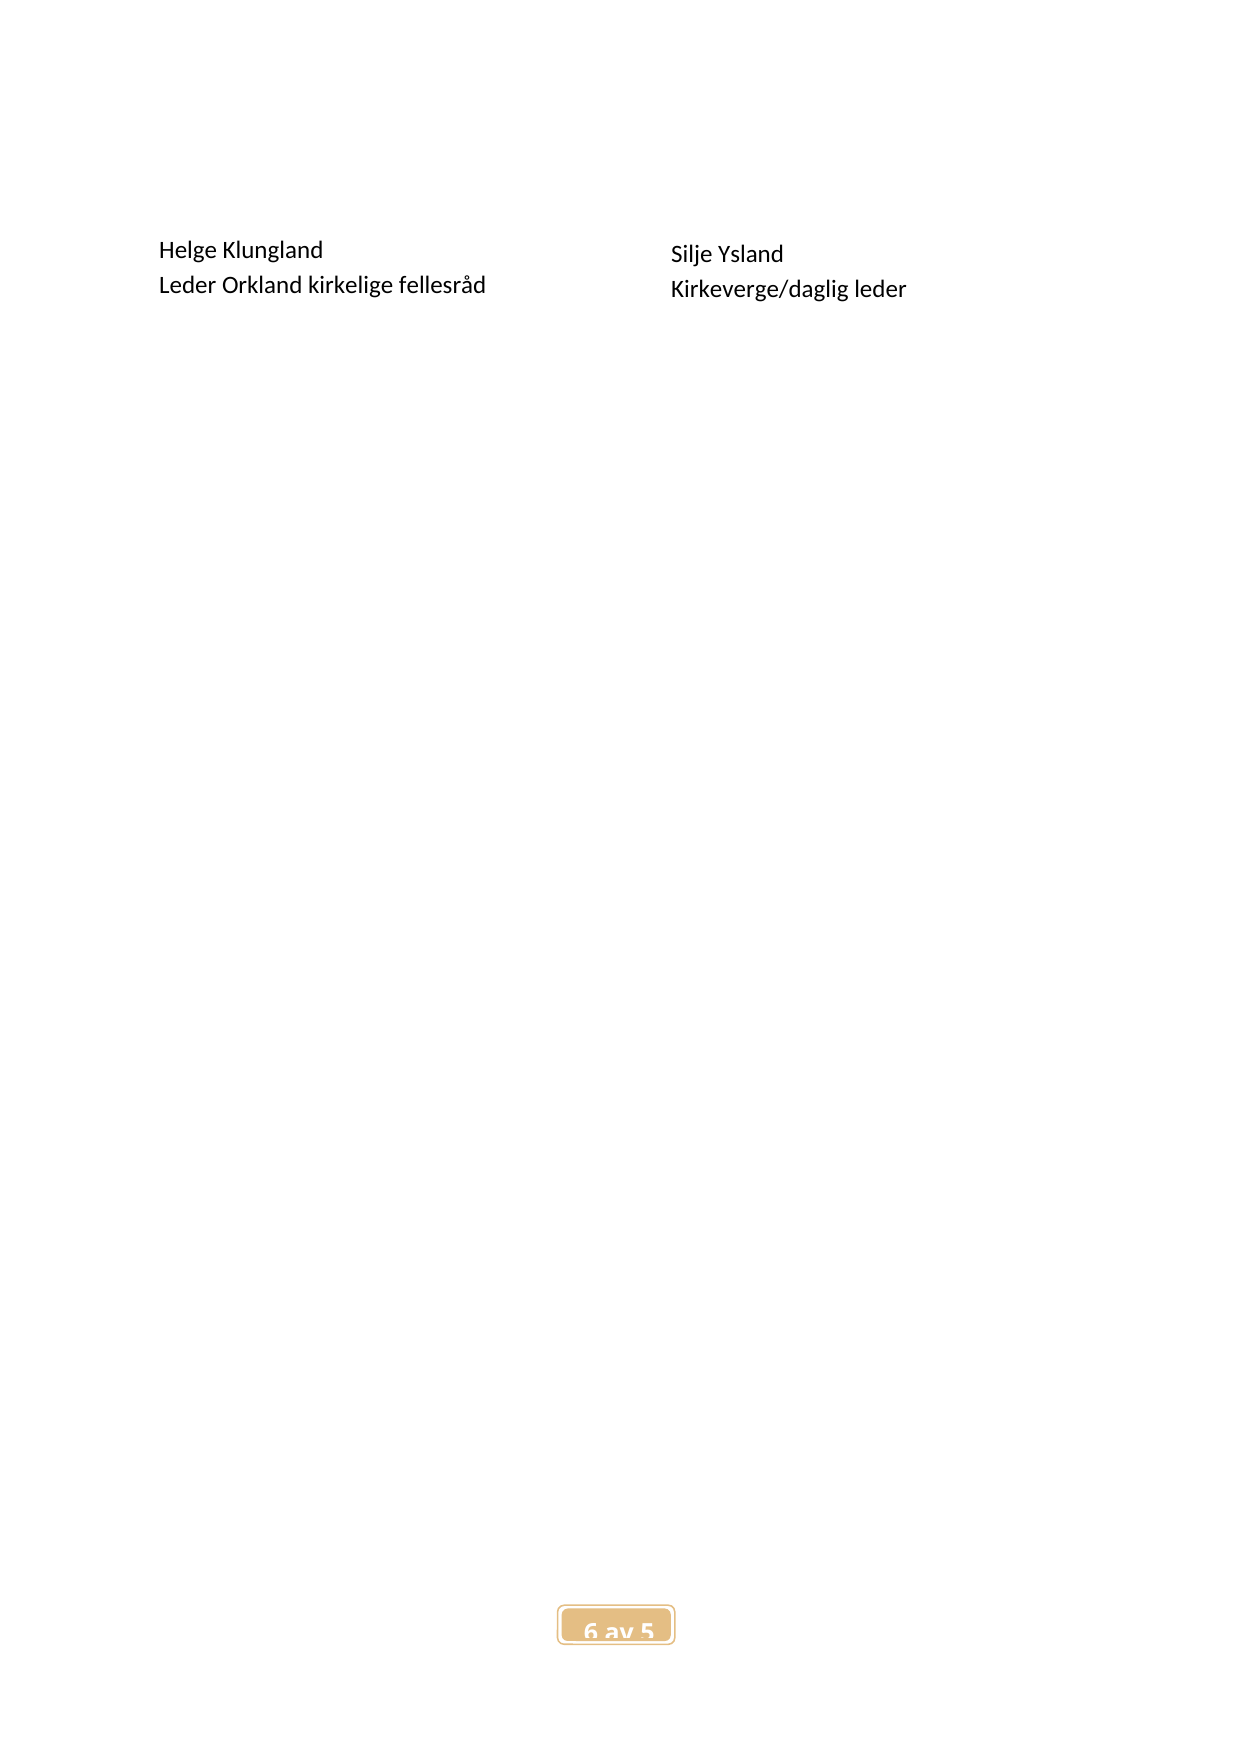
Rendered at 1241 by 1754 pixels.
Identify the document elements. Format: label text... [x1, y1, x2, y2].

table_header Helge Klungland Leder Orkland kirkelige fellesråd [148, 199, 620, 308]
table_header Silje Ysland Kirkeverge/daglig leder [620, 199, 1092, 308]
